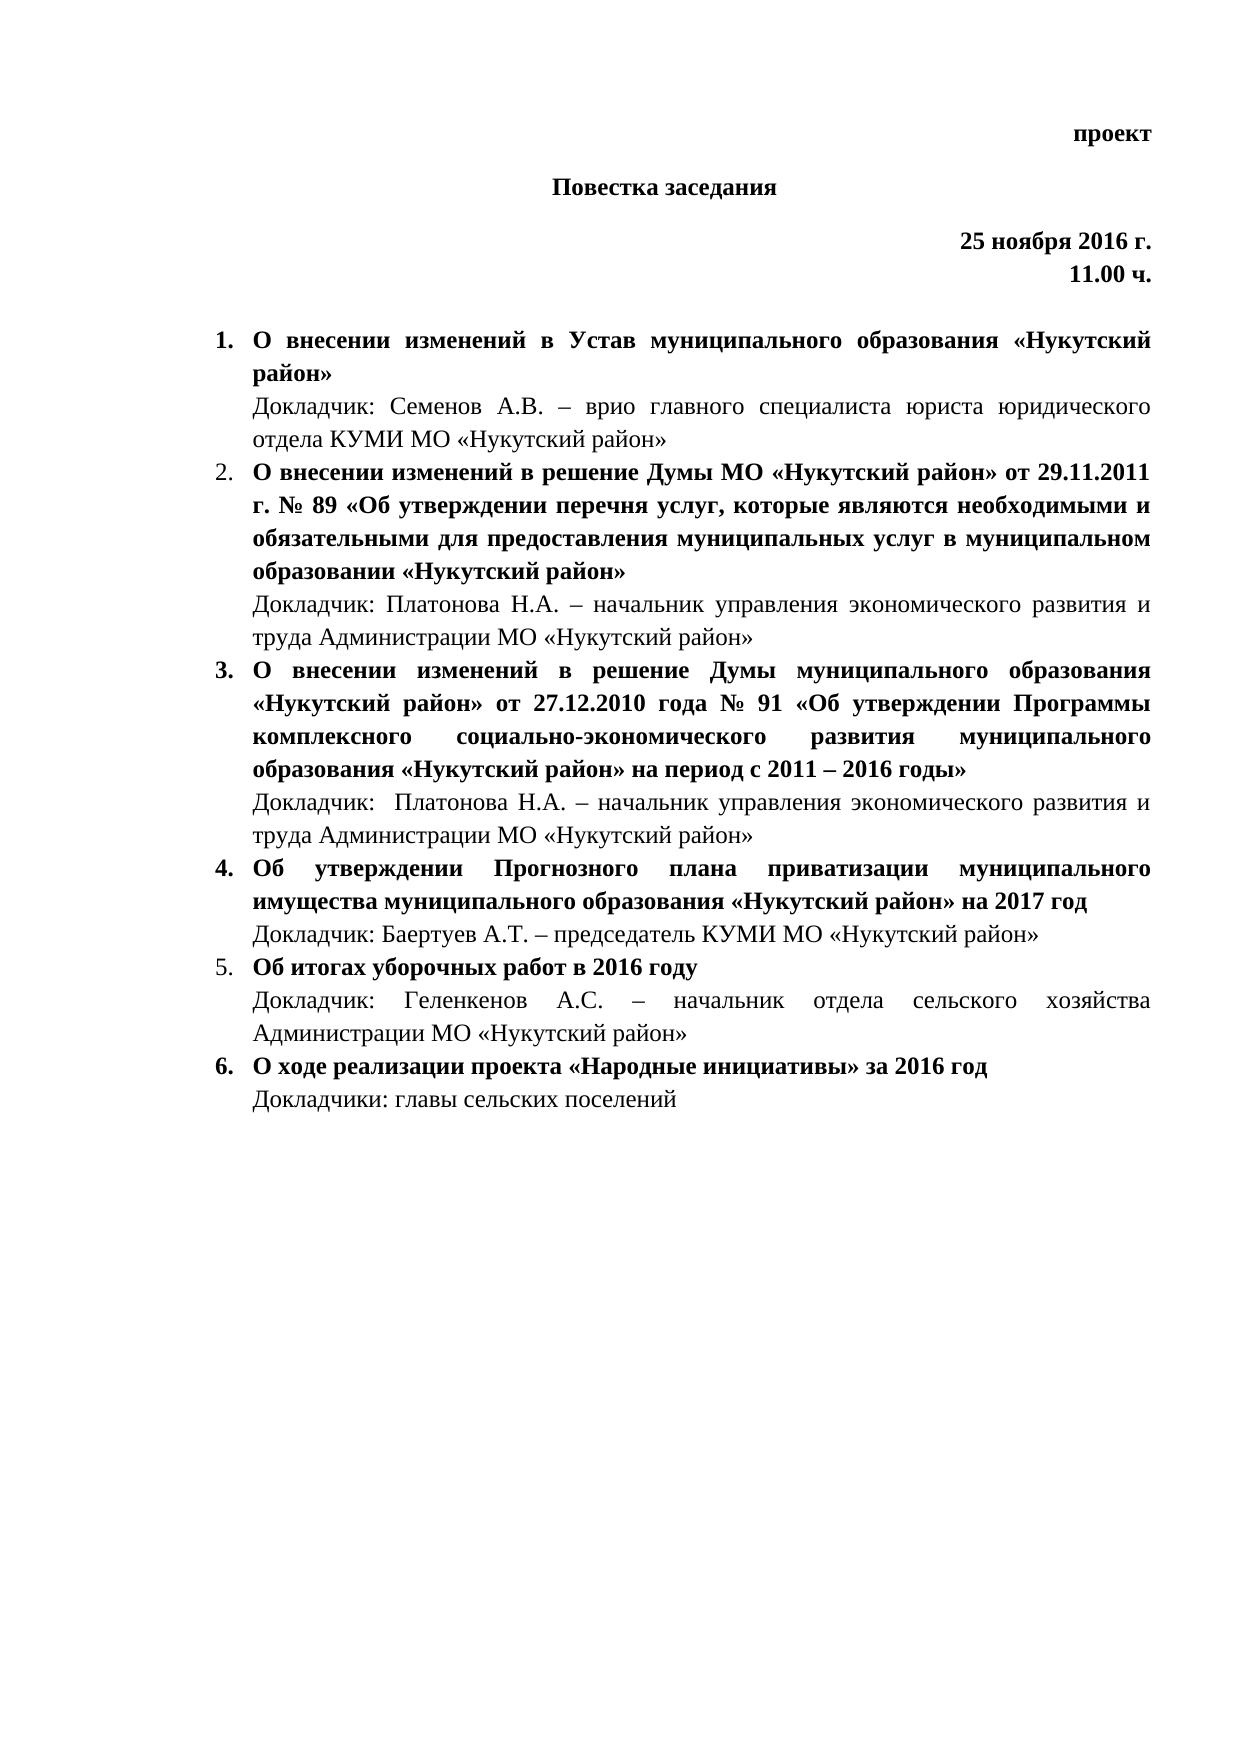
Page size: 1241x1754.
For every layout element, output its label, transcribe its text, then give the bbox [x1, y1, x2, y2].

text Повестка заседания [177, 172, 1152, 201]
list Докладчик: Платонова Н.А. – начальник управления экономического развития и труда Администрации МО «Нукутский район» [252, 787, 1152, 849]
text проект [177, 118, 1152, 147]
list Докладчик: Геленкенов А.С. – начальник отдела сельского хозяйства Администрации МО «Нукутский район» [252, 985, 1152, 1047]
list Об итогах уборочных работ в 2016 году [215, 952, 1152, 981]
list О внесении изменений в решение Думы МО «Нукутский район» от 29.11.2011 г. № 89 «Об утверждении перечня услуг, которые являются необходимыми и обязательными для предоставления муниципальных услуг в муниципальном образовании «Нукутский район» [215, 457, 1152, 585]
list О ходе реализации проекта «Народные инициативы» за 2016 год [215, 1051, 1152, 1080]
list О внесении изменений в решение Думы муниципального образования «Нукутский район» от 27.12.2010 года № 91 «Об утверждении Программы комплексного социально-экономического развития муниципального образования «Нукутский район» на период с 2011 – 2016 годы» [215, 655, 1152, 783]
list О внесении изменений в Устав муниципального образования «Нукутский район» [215, 325, 1152, 387]
list Об утверждении Прогнозного плана приватизации муниципального имущества муниципального образования «Нукутский район» на 2017 год [215, 853, 1152, 915]
text 25 ноября 2016 г. [177, 226, 1152, 254]
list Докладчик: Баертуев А.Т. – председатель КУМИ МО «Нукутский район» [252, 919, 1152, 948]
list Докладчики: главы сельских поселений [252, 1084, 1152, 1113]
list Докладчик: Платонова Н.А. – начальник управления экономического развития и труда Администрации МО «Нукутский район» [252, 589, 1152, 651]
list Докладчик: Семенов А.В. – врио главного специалиста юриста юридического отдела КУМИ МО «Нукутский район» [252, 391, 1152, 453]
text 11.00 ч. [177, 259, 1152, 288]
